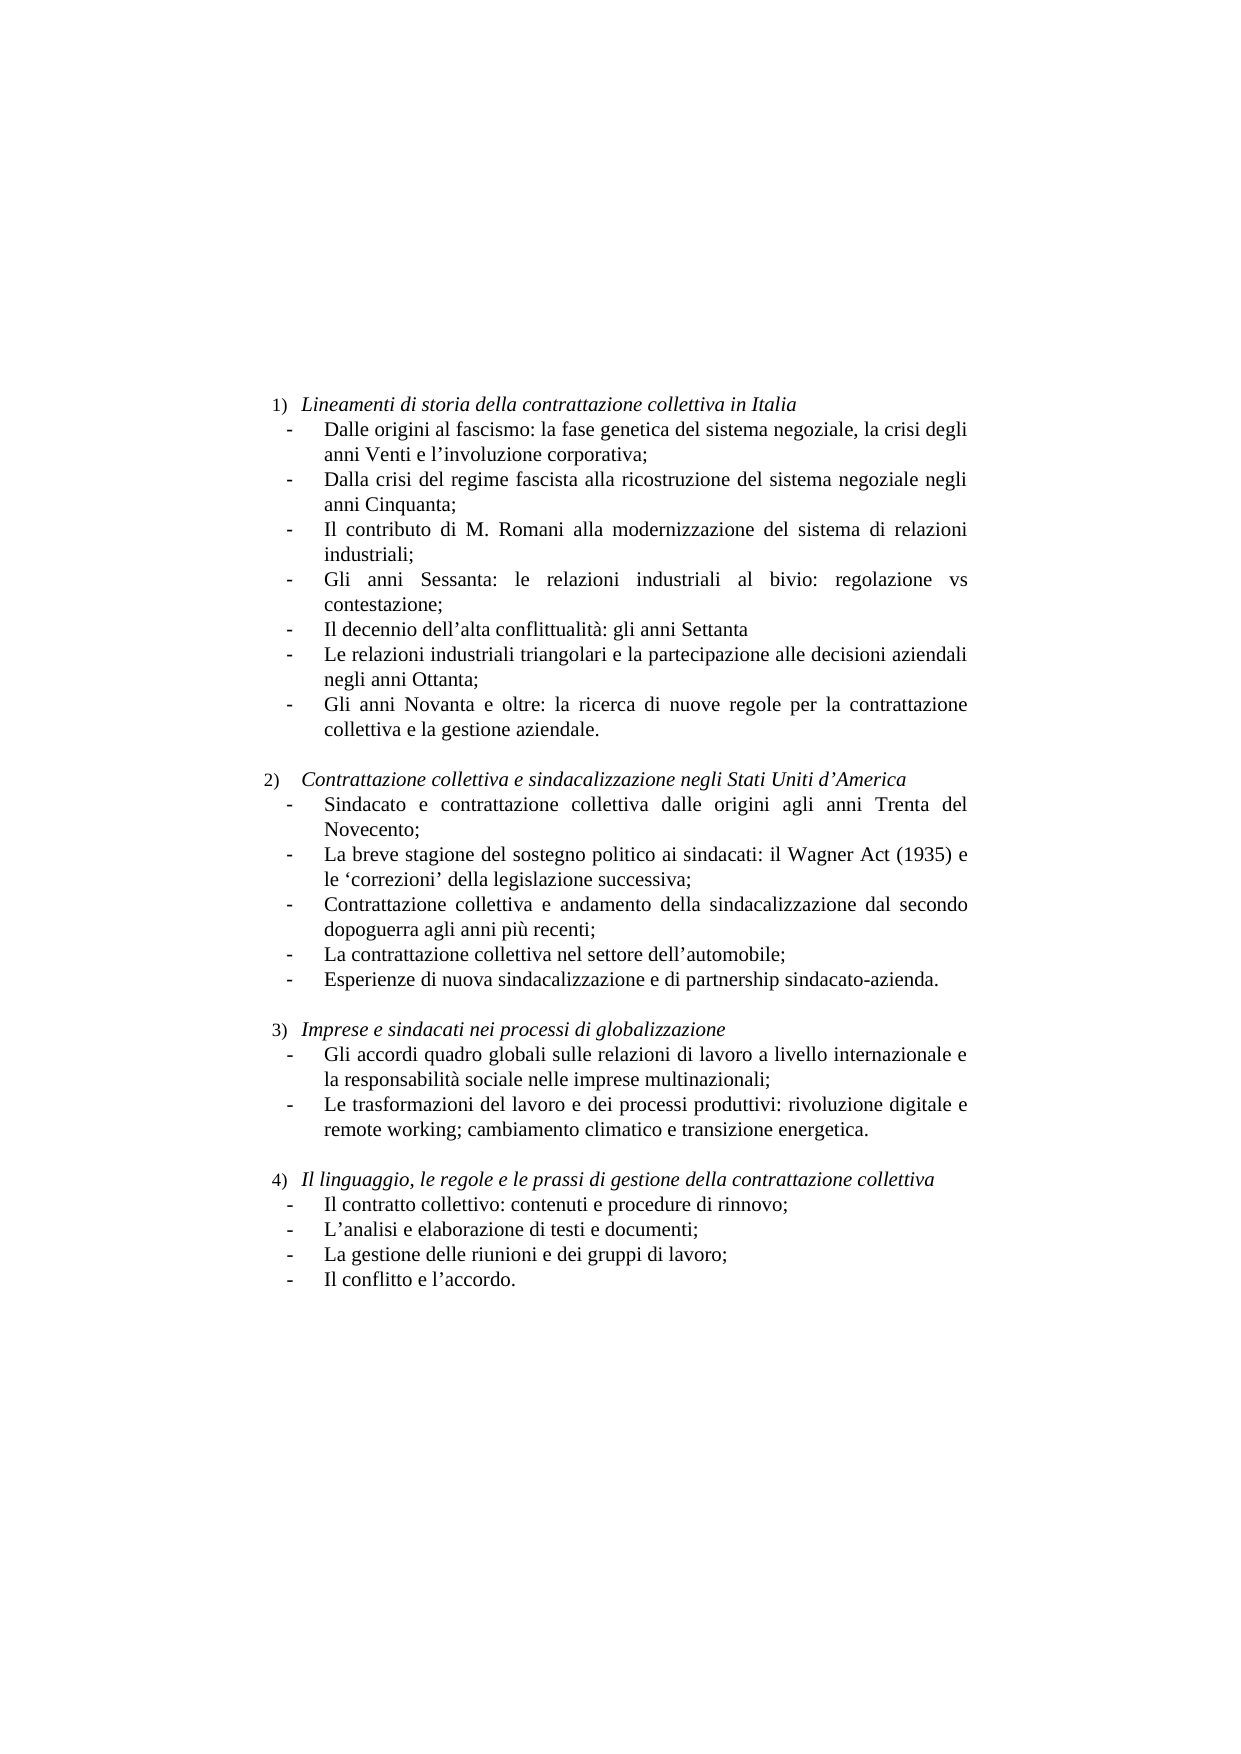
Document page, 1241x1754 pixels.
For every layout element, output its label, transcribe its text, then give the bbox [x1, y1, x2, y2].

list Le trasformazioni del lavoro e dei processi produttivi: rivoluzione digitale e remote working; cambiamento climatico e transizione energetica. [286, 1091, 968, 1141]
list Le relazioni industriali triangolari e la partecipazione alle decisioni aziendali negli anni Ottanta; [286, 641, 968, 691]
list La contrattazione collettiva nel settore dell’automobile; [286, 941, 968, 966]
list Sindacato e contrattazione collettiva dalle origini agli anni Trenta del Novecento; [286, 791, 968, 841]
list Il conflitto e l’accordo. [286, 1266, 968, 1291]
list Esperienze di nuova sindacalizzazione e di partnership sindacato-azienda. [286, 966, 968, 991]
list Imprese e sindacati nei processi di globalizzazione [272, 1016, 968, 1041]
list La gestione delle riunioni e dei gruppi di lavoro; [286, 1241, 968, 1266]
list Il decennio dell’alta conflittualità: gli anni Settanta [286, 616, 968, 641]
list Dalla crisi del regime fascista alla ricostruzione del sistema negoziale negli anni Cinquanta; [286, 466, 968, 516]
list Il linguaggio, le regole e le prassi di gestione della contrattazione collettiva [272, 1166, 968, 1191]
list Gli anni Novanta e oltre: la ricerca di nuove regole per la contrattazione collettiva e la gestione aziendale. [286, 691, 968, 741]
list La breve stagione del sostegno politico ai sindacati: il Wagner Act (1935) e le ‘correzioni’ della legislazione successiva; [286, 841, 968, 891]
list Contrattazione collettiva e andamento della sindacalizzazione dal secondo dopoguerra agli anni più recenti; [286, 891, 968, 941]
list Il contributo di M. Romani alla modernizzazione del sistema di relazioni industriali; [286, 516, 968, 566]
list Dalle origini al fascismo: la fase genetica del sistema negoziale, la crisi degli anni Venti e l’involuzione corporativa; [286, 416, 968, 466]
list Contrattazione collettiva e sindacalizzazione negli Stati Uniti d’America [264, 766, 968, 791]
list L’analisi e elaborazione di testi e documenti; [286, 1216, 968, 1241]
list Gli accordi quadro globali sulle relazioni di lavoro a livello internazionale e la responsabilità sociale nelle imprese multinazionali; [286, 1041, 968, 1091]
list Lineamenti di storia della contrattazione collettiva in Italia [272, 391, 968, 416]
list Gli anni Sessanta: le relazioni industriali al bivio: regolazione vs contestazione; [286, 566, 968, 616]
list Il contratto collettivo: contenuti e procedure di rinnovo; [286, 1191, 968, 1216]
